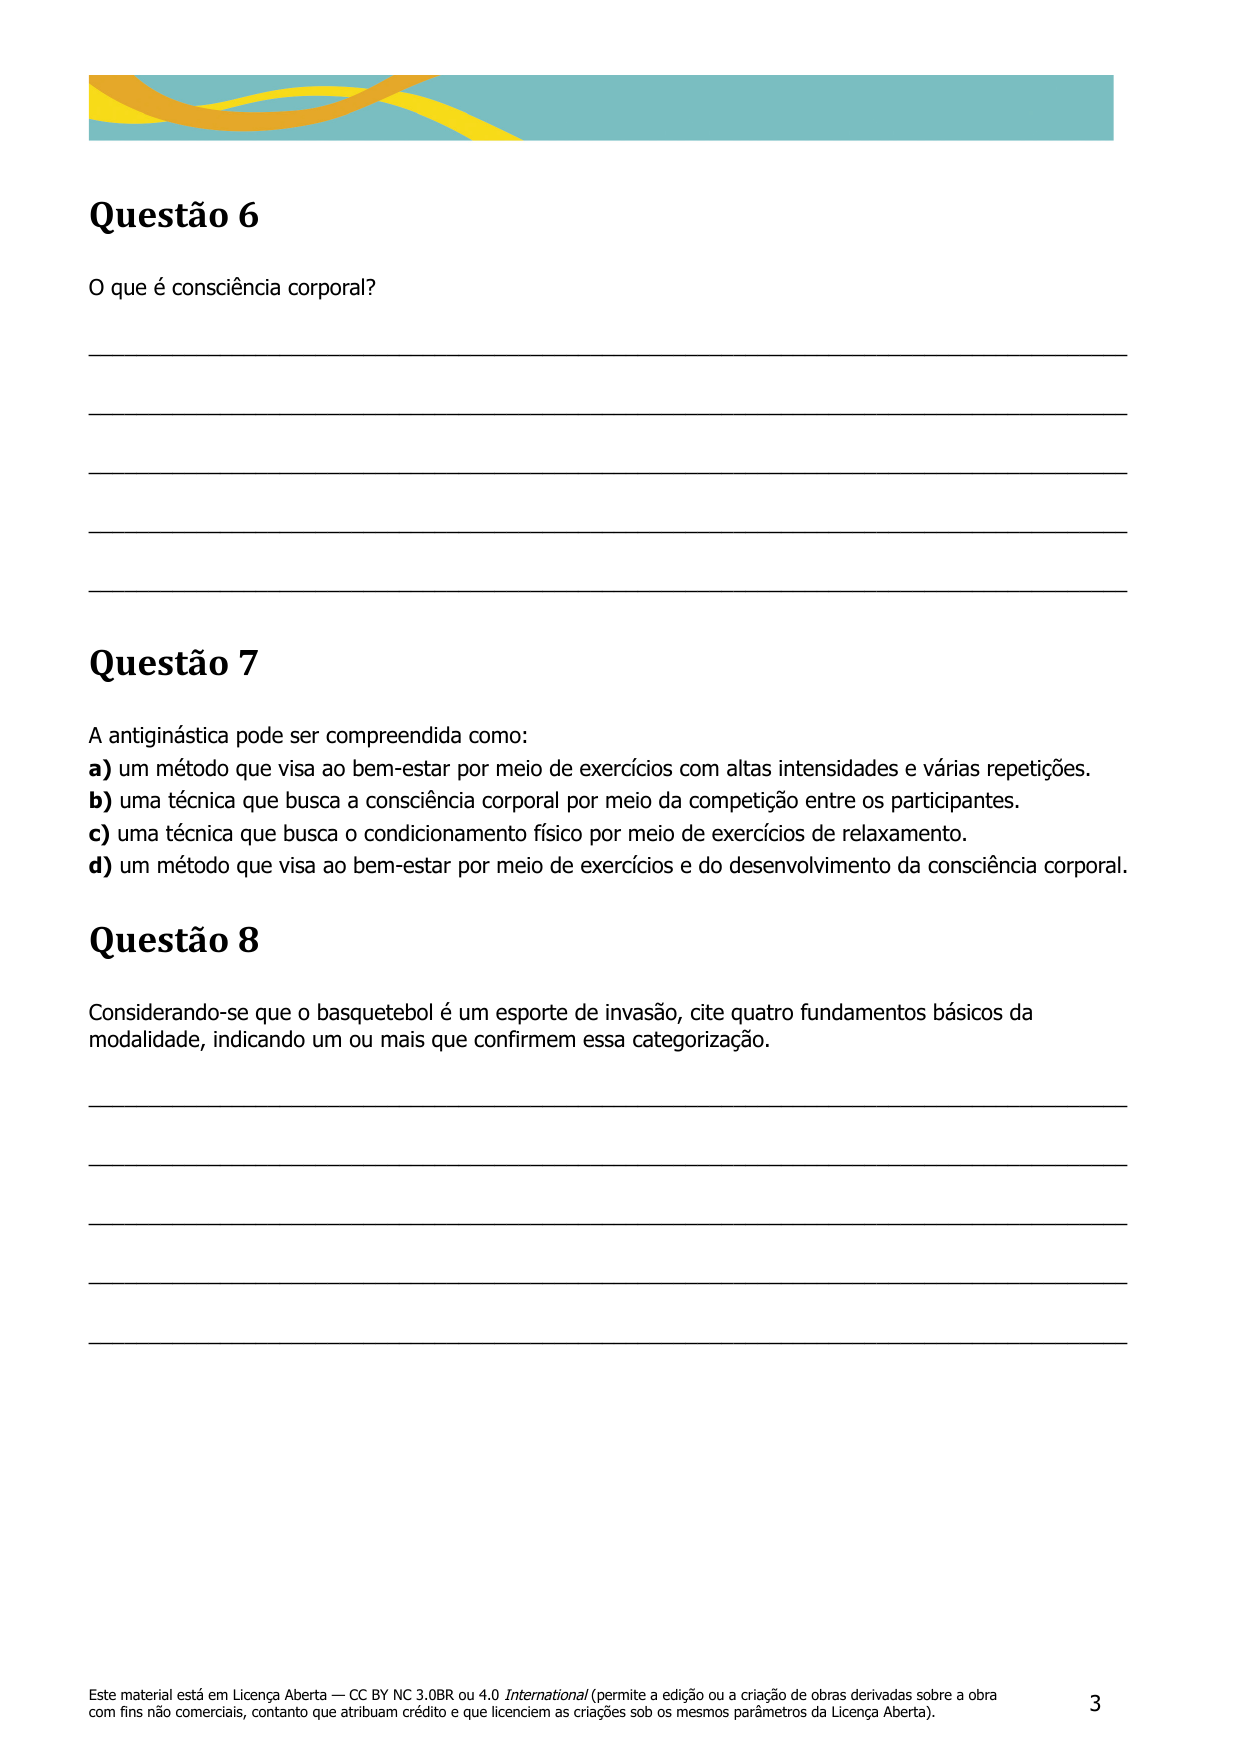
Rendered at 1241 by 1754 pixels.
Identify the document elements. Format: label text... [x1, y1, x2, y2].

picture [88, 75, 1114, 153]
text c) uma técnica que busca o condicionamento físico por meio de exercícios de relaxamento. [89, 819, 1152, 846]
text _______________________________________________________________________________________ [89, 1294, 1152, 1353]
text A antiginástica pode ser compreendida como: [89, 722, 1152, 748]
text _______________________________________________________________________________________ [89, 424, 1152, 483]
text Questão 7 [89, 640, 1152, 684]
text _______________________________________________________________________________________ [89, 1117, 1152, 1176]
text Questão 6 [89, 191, 1152, 235]
text a) um método que visa ao bem-estar por meio de exercícios com altas intensidades e várias repetições. [89, 754, 1152, 781]
text _______________________________________________________________________________________ [89, 1057, 1152, 1117]
text Considerando-se que o basquetebol é um esporte de invasão, cite quatro fundamentos básicos da modalidade, indicando um ou mais que confirmem essa categorização. [89, 999, 1152, 1052]
text _______________________________________________________________________________________ [89, 483, 1152, 542]
text _______________________________________________________________________________________ [89, 1235, 1152, 1294]
text _______________________________________________________________________________________ [89, 365, 1152, 424]
text _______________________________________________________________________________________ [89, 542, 1152, 601]
text _______________________________________________________________________________________ [89, 1176, 1152, 1235]
text b) uma técnica que busca a consciência corporal por meio da competição entre os participantes. [89, 787, 1152, 813]
text O que é consciência corporal? [89, 274, 1152, 300]
text _______________________________________________________________________________________ [89, 306, 1152, 365]
text Questão 8 [89, 916, 1152, 960]
text d) um método que visa ao bem-estar por meio de exercícios e do desenvolvimento da consciência corporal. [89, 852, 1152, 878]
